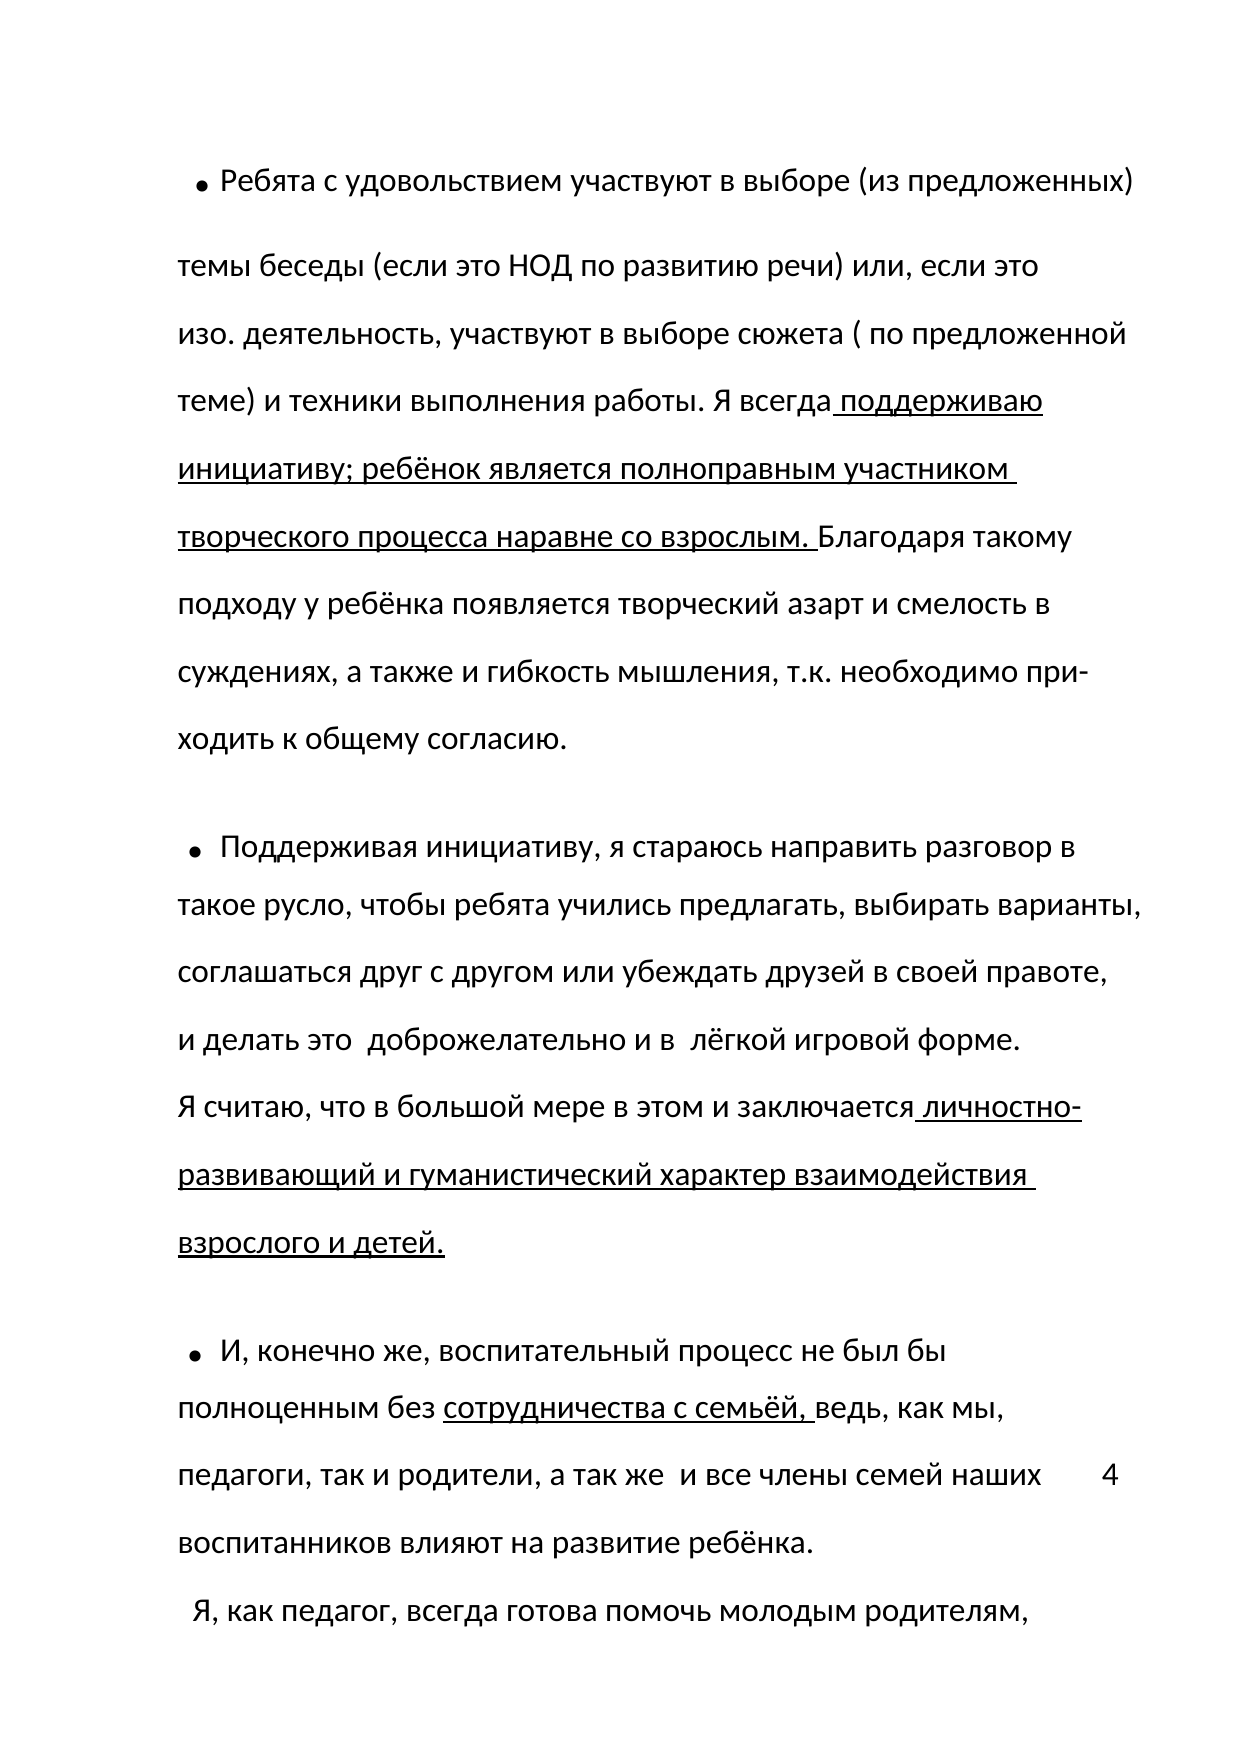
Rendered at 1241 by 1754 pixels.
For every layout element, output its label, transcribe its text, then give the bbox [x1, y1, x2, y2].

text Я считаю, что в большой мере в этом и заключается личностно- [177, 1085, 1152, 1126]
text Я, как педагог, всегда готова помочь молодым родителям, [177, 1589, 1152, 1629]
text творческого процесса наравне со взрослым. Благодаря такому [177, 514, 1152, 555]
text темы беседы (если это НОД по развитию речи) или, если это [177, 244, 1152, 285]
text развивающий и гуманистический характер взаимодействия [177, 1153, 1152, 1194]
text суждениях, а также и гибкость мышления, т.к. необходимо при- [177, 650, 1152, 691]
text инициативу; ребёнок является полноправным участником [177, 447, 1152, 488]
text . И, конечно же, воспитательный процесс не был бы полноценным без сотрудничества с семьёй, ведь, как мы, [177, 1288, 1152, 1427]
text педагоги, так и родители, а так же и все члены семей наших 4 [177, 1453, 1152, 1494]
text ходить к общему согласию. [177, 717, 1152, 758]
text . Поддерживая инициативу, я стараюсь направить разговор в такое русло, чтобы ребята учились предлагать, выбирать варианты, [177, 785, 1152, 923]
text изо. деятельность, участвуют в выборе сюжета ( по предложенной [177, 312, 1152, 352]
text . Ребята с удовольствием участвуют в выборе (из предложенных) [177, 118, 1152, 210]
text взрослого и детей. [177, 1221, 1152, 1261]
text воспитанников влияют на развитие ребёнка. [177, 1521, 1152, 1562]
text теме) и техники выполнения работы. Я всегда поддерживаю [177, 379, 1152, 420]
text соглашаться друг с другом или убеждать друзей в своей правоте, [177, 950, 1152, 991]
text подходу у ребёнка появляется творческий азарт и смелость в [177, 582, 1152, 623]
text и делать это доброжелательно и в лёгкой игровой форме. [177, 1018, 1152, 1058]
